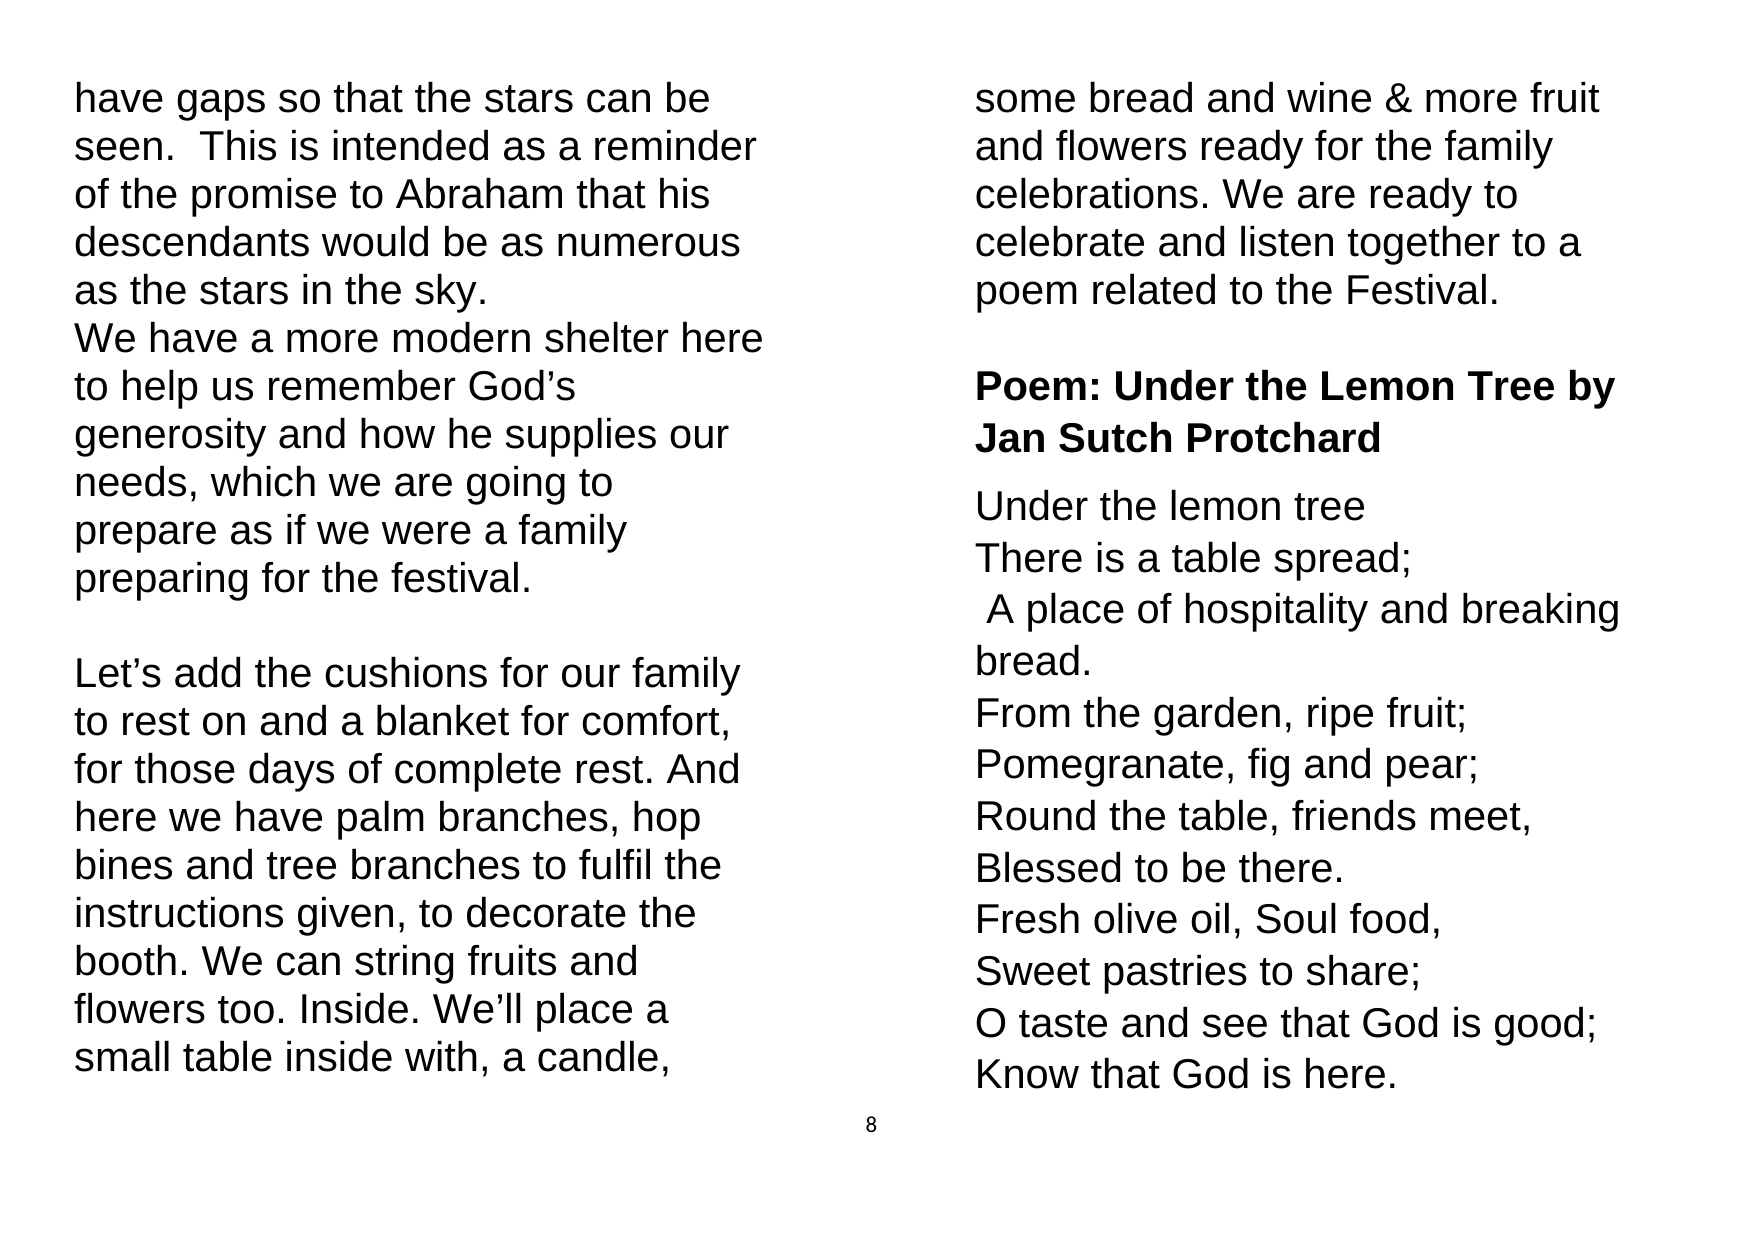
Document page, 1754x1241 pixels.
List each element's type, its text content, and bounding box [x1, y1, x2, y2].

text Fresh olive oil, Soul food, [974, 895, 1668, 943]
text Blessed to be there. [974, 843, 1668, 891]
text There is a table spread; [974, 533, 1668, 581]
text Know that God is here. [974, 1050, 1668, 1098]
text O taste and see that God is good; [974, 998, 1668, 1046]
text Let’s add the cushions for our family to rest on and a blanket for comfort, for those days of complete rest. And here we have palm branches, hop bines and tree branches to fulfil the instructions given, to decorate the booth. We can string fruits and flowers too. Inside. We’ll place a small table inside with, a candle, some bread and wine & more fruit and flowers ready for the family celebrations. We are ready to celebrate and listen together to a poem related to the Festival. [974, 74, 1668, 313]
text We have a more modern shelter here to help us remember God’s generosity and how he supplies our needs, which we are going to prepare as if we were a family preparing for the festival. [74, 313, 768, 601]
text Sweet pastries to share; [974, 946, 1668, 994]
text Under the lemon tree [974, 481, 1668, 529]
text Round the table, friends meet, [974, 791, 1668, 839]
text From the garden, ripe fruit; [974, 688, 1668, 736]
text A place of hospitality and breaking bread. [974, 585, 1668, 684]
text Poem: Under the Lemon Tree by Jan Sutch Protchard [974, 361, 1668, 461]
text Pomegranate, fig and pear; [974, 740, 1668, 788]
text Let’s add the cushions for our family to rest on and a blanket for comfort, for those days of complete rest. And here we have palm branches, hop bines and tree branches to fulfil the instructions given, to decorate the booth. We can string fruits and flowers too. Inside. We’ll place a small table inside with, a candle, some bread and wine & more fruit and flowers ready for the family celebrations. We are ready to celebrate and listen together to a poem related to the Festival. [74, 649, 768, 1080]
